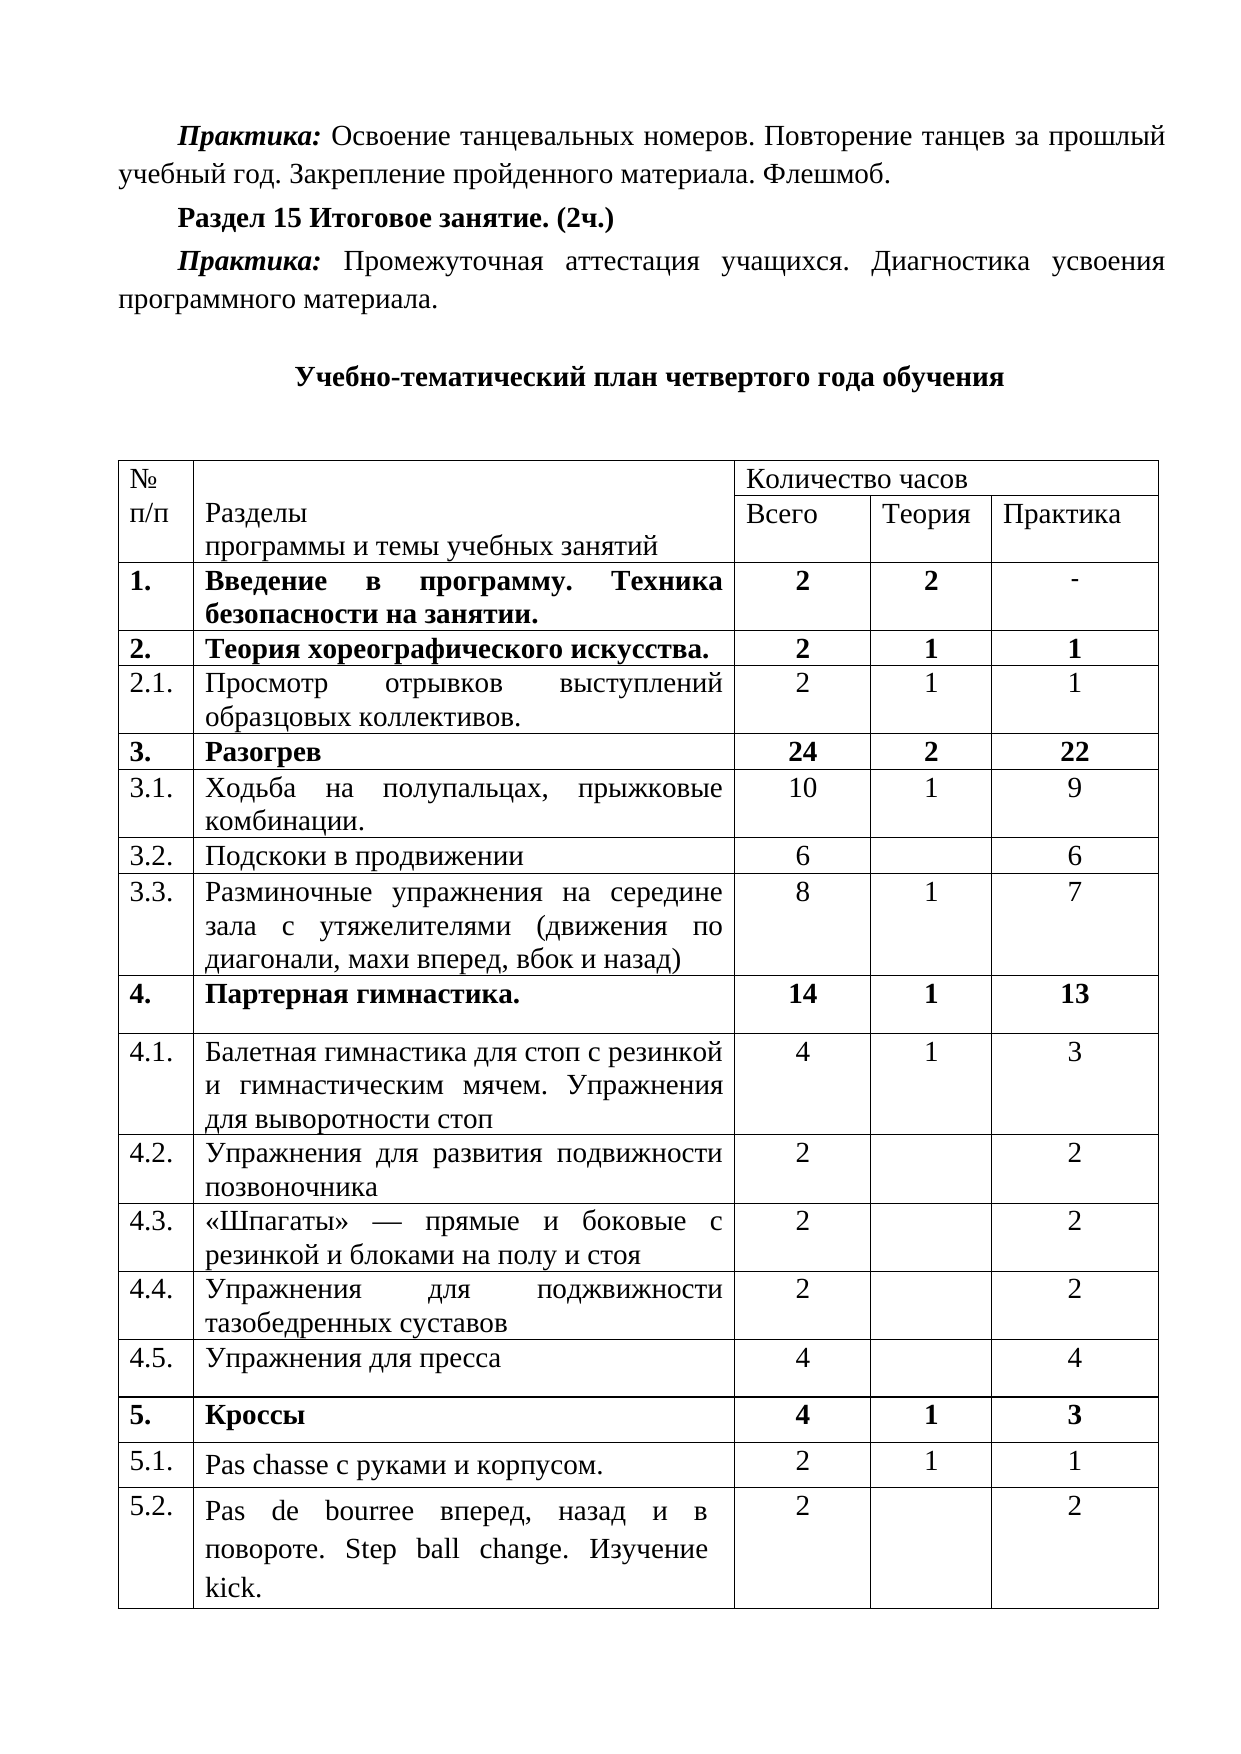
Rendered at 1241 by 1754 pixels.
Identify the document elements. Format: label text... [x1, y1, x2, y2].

table_cell - [992, 563, 1158, 630]
table_cell 2 [992, 1204, 1158, 1271]
table_cell 1 [871, 1398, 991, 1442]
table_cell Кроссы [194, 1398, 734, 1442]
table_cell 7 [992, 874, 1158, 975]
table_cell 2 [735, 1443, 870, 1487]
text Практика: Освоение танцевальных номеров. Повторение танцев за прошлый учебный год. Закрепление пройденного материала. Флешмоб. [118, 118, 1166, 190]
table_cell 1 [992, 631, 1158, 664]
table_cell 4.2. [119, 1135, 193, 1202]
table_cell 3.2. [119, 838, 193, 873]
table_header Количество часов [735, 461, 1158, 495]
table_cell [871, 1488, 991, 1607]
table_cell 1 [992, 666, 1158, 733]
table_cell Разминочные упражнения на середине зала с утяжелителями (движения по диагонали, махи вперед, вбок и назад) [194, 874, 734, 975]
text Практика: Промежуточная аттестация учащихся. Диагностика усвоения программного материала. [118, 243, 1166, 315]
table_cell 3 [992, 1034, 1158, 1134]
table_cell 6 [992, 838, 1158, 873]
table_cell 13 [992, 976, 1158, 1033]
table_cell [871, 1272, 991, 1339]
table_cell [871, 1135, 991, 1202]
table_cell Практика [992, 496, 1158, 562]
table_cell 2 [735, 1135, 870, 1202]
table_cell Упражнения для пресса [194, 1340, 734, 1396]
table_cell 2 [735, 563, 870, 630]
table_cell 4.4. [119, 1272, 193, 1339]
table_cell 2. [119, 631, 193, 664]
table_cell Всего [735, 496, 870, 562]
table_cell [871, 1340, 991, 1396]
table_cell 5.1. [119, 1443, 193, 1487]
table_cell 2 [871, 563, 991, 630]
table_cell 3. [119, 734, 193, 769]
table_header № п/п [119, 461, 193, 562]
table_cell 2 [735, 1204, 870, 1271]
table_cell 9 [992, 770, 1158, 837]
table_cell Введение в программу. Техника безопасности на занятии. [194, 563, 734, 630]
table_cell 14 [735, 976, 870, 1033]
table_cell 1 [871, 1443, 991, 1487]
table_cell 3 [992, 1398, 1158, 1442]
table_cell Ходьба на полупальцах, прыжковые комбинации. [194, 770, 734, 837]
table_cell 1 [871, 631, 991, 664]
table_cell 1 [871, 770, 991, 837]
table_cell 2 [871, 734, 991, 769]
table_header Разделы программы и темы учебных занятий [194, 461, 734, 562]
table_cell 3.3. [119, 874, 193, 975]
table_cell 2 [735, 1488, 870, 1607]
table_cell 3.1. [119, 770, 193, 837]
table_cell 4. [119, 976, 193, 1033]
table_cell Теория хореографического искусства. [194, 631, 734, 664]
table_cell 5. [119, 1398, 193, 1442]
table_cell Просмотр отрывков выступлений образцовых коллективов. [194, 666, 734, 733]
table_cell Pas chasse с руками и корпусом. [194, 1443, 734, 1487]
table_cell 6 [735, 838, 870, 873]
table_cell Упражнения для поджвижности тазобедренных суставов [194, 1272, 734, 1339]
table_cell 4 [735, 1034, 870, 1134]
table_cell 2 [735, 666, 870, 733]
table_cell 2 [992, 1272, 1158, 1339]
table_cell 2 [735, 1272, 870, 1339]
table_cell 1 [871, 666, 991, 733]
table_cell 2 [735, 631, 870, 664]
table_cell 5.2. [119, 1488, 193, 1607]
table_cell 1 [871, 976, 991, 1033]
text Раздел 15 Итоговое занятие. (2ч.) [118, 200, 1166, 233]
table_cell 4 [992, 1340, 1158, 1396]
table_cell Упражнения для развития подвижности позвоночника [194, 1135, 734, 1202]
table_cell 10 [735, 770, 870, 837]
table_cell Балетная гимнастика для стоп с резинкой и гимнастическим мячем. Упражнения для выворотности стоп [194, 1034, 734, 1134]
table_cell Разогрев [194, 734, 734, 769]
table_cell 2.1. [119, 666, 193, 733]
table_cell Подскоки в продвижении [194, 838, 734, 873]
table_cell [871, 1204, 991, 1271]
table_cell 1 [871, 874, 991, 975]
table_cell Партерная гимнастика. [194, 976, 734, 1033]
table_cell 1 [992, 1443, 1158, 1487]
table_cell Pas de bourree вперед, назад и в повороте. Step ball change. Изучение kick. [194, 1488, 734, 1607]
table_cell 8 [735, 874, 870, 975]
table_cell 4.5. [119, 1340, 193, 1396]
table_cell 2 [992, 1488, 1158, 1607]
table_cell 2 [992, 1135, 1158, 1202]
table_cell 4 [735, 1398, 870, 1442]
table_cell 1 [871, 1034, 991, 1134]
text Учебно-тематический план четвертого года обучения [118, 359, 1181, 393]
table_cell «Шпагаты» — прямые и боковые с резинкой и блоками на полу и стоя [194, 1204, 734, 1271]
table_cell 4.3. [119, 1204, 193, 1271]
table_cell 4 [735, 1340, 870, 1396]
table_cell 22 [992, 734, 1158, 769]
table_cell 24 [735, 734, 870, 769]
table_cell 1. [119, 563, 193, 630]
table_cell Теория [871, 496, 991, 562]
table_cell [871, 838, 991, 873]
table_cell 4.1. [119, 1034, 193, 1134]
